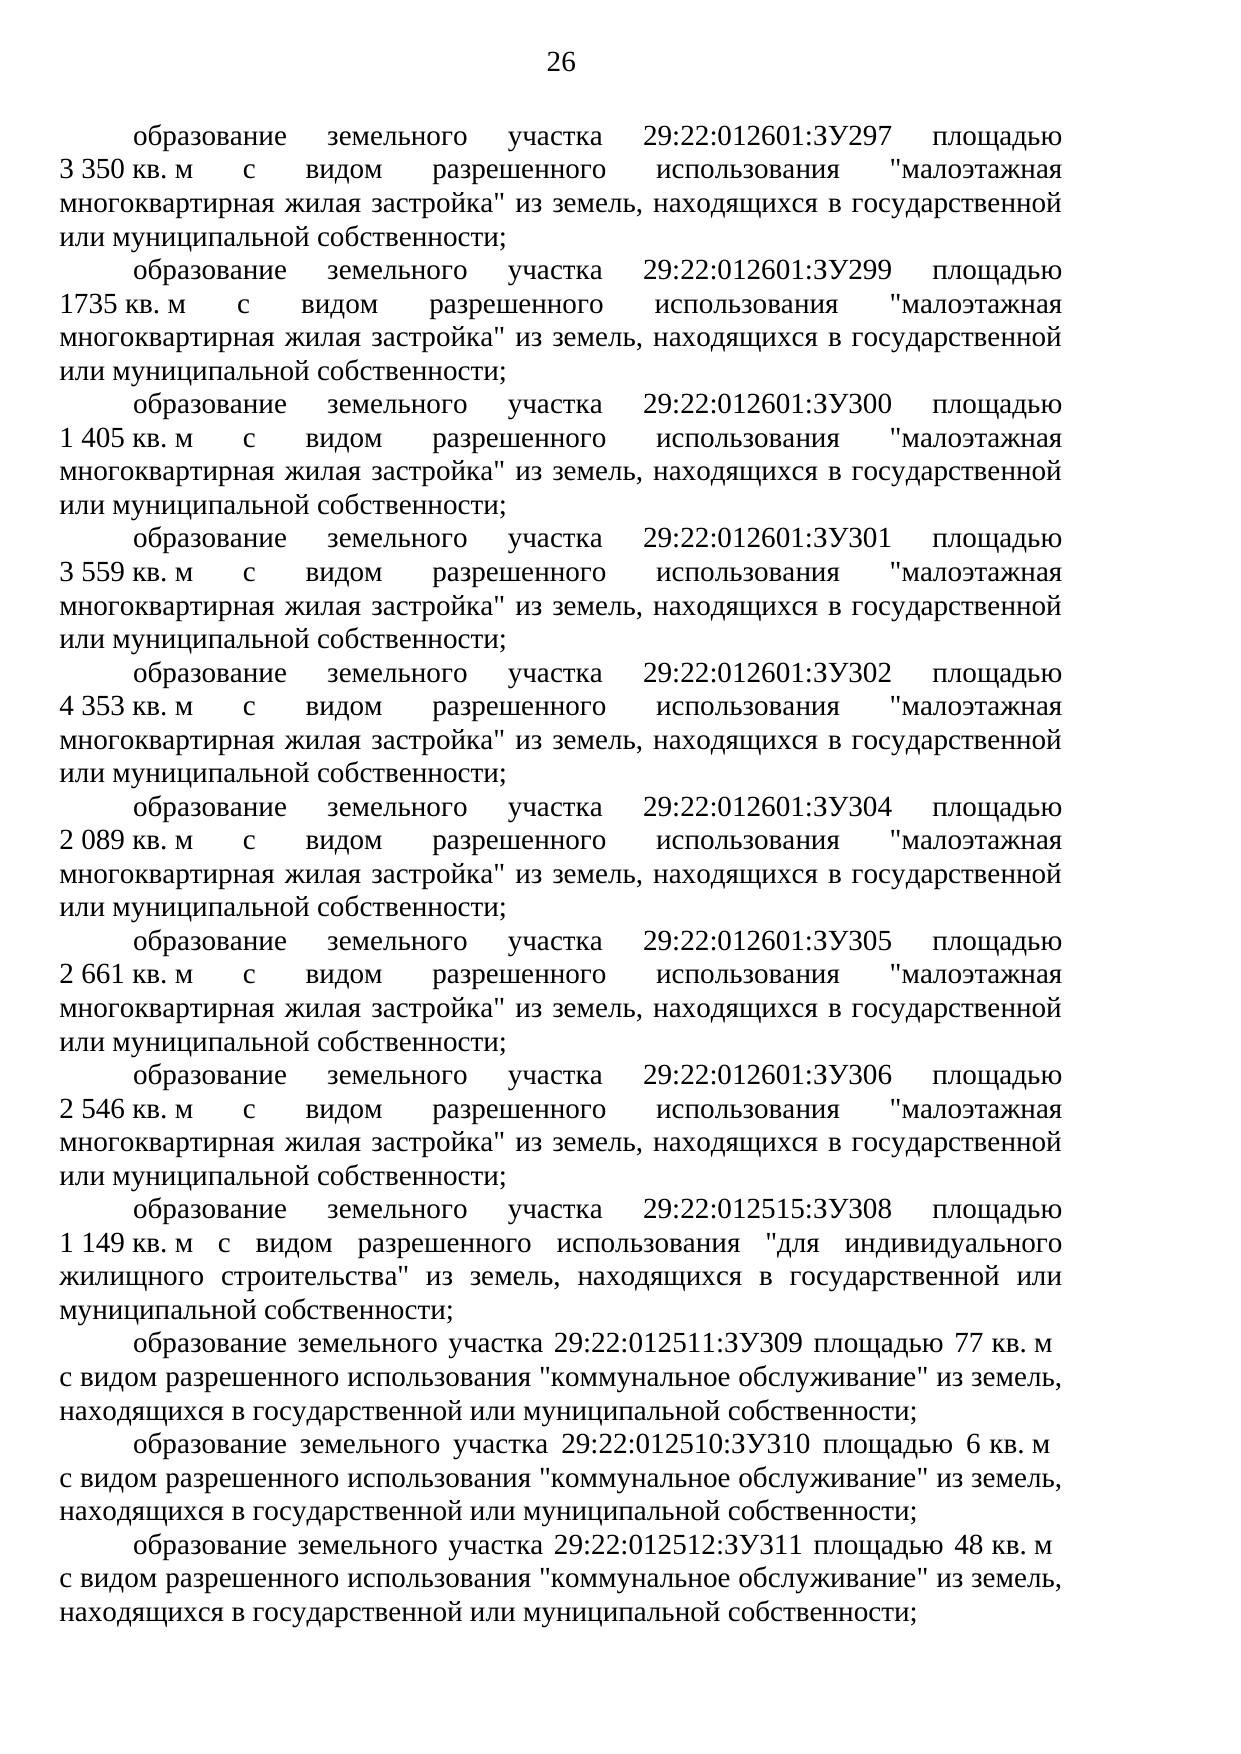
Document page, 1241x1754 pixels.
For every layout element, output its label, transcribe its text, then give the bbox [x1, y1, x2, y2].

text образование земельного участка 29:22:012601:ЗУ300 площадью 1 405 кв. м с видом разрешенного использования "малоэтажная многоквартирная жилая застройка" из земель, находящихся в государственной или муниципальной собственности; [59, 386, 1063, 521]
text образование земельного участка 29:22:012601:ЗУ302 площадью 4 353 кв. м с видом разрешенного использования "малоэтажная многоквартирная жилая застройка" из земель, находящихся в государственной или муниципальной собственности; [59, 655, 1063, 789]
text образование земельного участка 29:22:012601:ЗУ304 площадью 2 089 кв. м с видом разрешенного использования "малоэтажная многоквартирная жилая застройка" из земель, находящихся в государственной или муниципальной собственности; [59, 789, 1063, 923]
text образование земельного участка 29:22:012601:ЗУ306 площадью 2 546 кв. м с видом разрешенного использования "малоэтажная многоквартирная жилая застройка" из земель, находящихся в государственной или муниципальной собственности; [59, 1057, 1063, 1191]
text образование земельного участка 29:22:012601:ЗУ297 площадью 3 350 кв. м с видом разрешенного использования "малоэтажная многоквартирная жилая застройка" из земель, находящихся в государственной или муниципальной собственности; [59, 118, 1063, 252]
text образование земельного участка 29:22:012510:ЗУ310 площадью 6 кв. м с видом разрешенного использования "коммунальное обслуживание" из земель, находящихся в государственной или муниципальной собственности; [59, 1426, 1063, 1527]
text образование земельного участка 29:22:012515:ЗУ308 площадью 1 149 кв. м с видом разрешенного использования "для индивидуального жилищного строительства" из земель, находящихся в государственной или муниципальной собственности; [59, 1191, 1063, 1326]
text образование земельного участка 29:22:012601:ЗУ299 площадью 1735 кв. м с видом разрешенного использования "малоэтажная многоквартирная жилая застройка" из земель, находящихся в государственной или муниципальной собственности; [59, 252, 1063, 386]
text образование земельного участка 29:22:012511:ЗУ309 площадью 77 кв. м с видом разрешенного использования "коммунальное обслуживание" из земель, находящихся в государственной или муниципальной собственности; [59, 1326, 1063, 1426]
text образование земельного участка 29:22:012601:ЗУ305 площадью 2 661 кв. м с видом разрешенного использования "малоэтажная многоквартирная жилая застройка" из земель, находящихся в государственной или муниципальной собственности; [59, 923, 1063, 1057]
text образование земельного участка 29:22:012512:ЗУ311 площадью 48 кв. м с видом разрешенного использования "коммунальное обслуживание" из земель, находящихся в государственной или муниципальной собственности; [59, 1527, 1063, 1627]
text образование земельного участка 29:22:012601:ЗУ301 площадью 3 559 кв. м с видом разрешенного использования "малоэтажная многоквартирная жилая застройка" из земель, находящихся в государственной или муниципальной собственности; [59, 521, 1063, 655]
